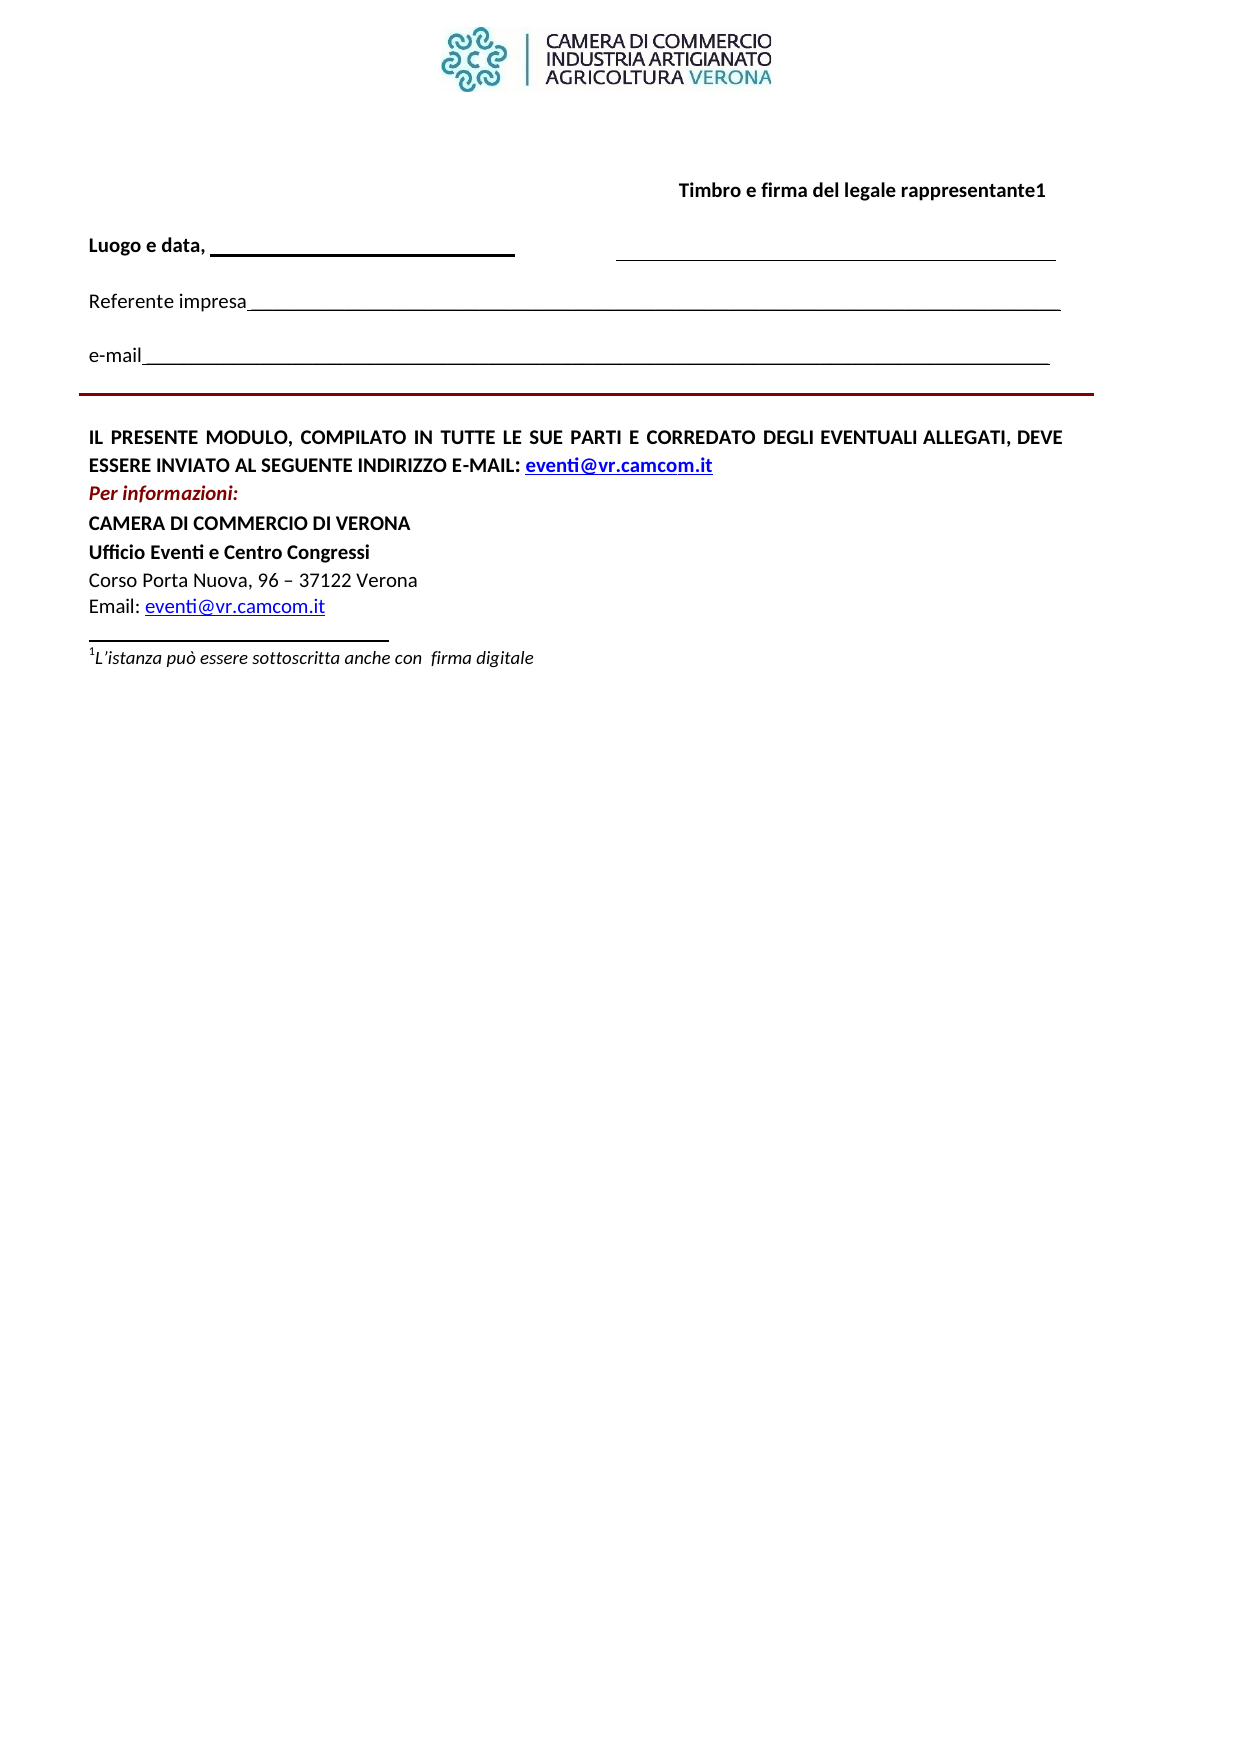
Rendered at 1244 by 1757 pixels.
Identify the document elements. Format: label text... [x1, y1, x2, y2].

text Email: eventi@vr.camcom.it [89, 593, 1071, 618]
text Referente impresa ______________________________________________________________________________ [89, 287, 1069, 313]
text Corso Porta Nuova, 96 – 37122 Verona [89, 565, 1071, 593]
text Ufficio Eventi e Centro Congressi [89, 539, 1071, 565]
picture [441, 27, 772, 92]
text Per informazioni: [89, 480, 1071, 506]
text Luogo e data, [89, 231, 1069, 258]
text IL PRESENTE MODULO, COMPILATO IN TUTTE LE SUE PARTI E CORREDATO DEGLI EVENTUALI ALLEGATI, DEVE ESSERE INVIATO AL SEGUENTE INDIRIZZO E-MAIL: eventi@vr.camcom.it [89, 425, 1064, 478]
text Timbro e firma del legale rappresentante1 [635, 171, 1071, 202]
text 1L’istanza può essere sottoscritta anche con firma digitale [89, 644, 1071, 669]
text CAMERA DI COMMERCIO DI VERONA [89, 510, 1071, 536]
text e-mail _______________________________________________________________________________________ [89, 339, 1069, 367]
